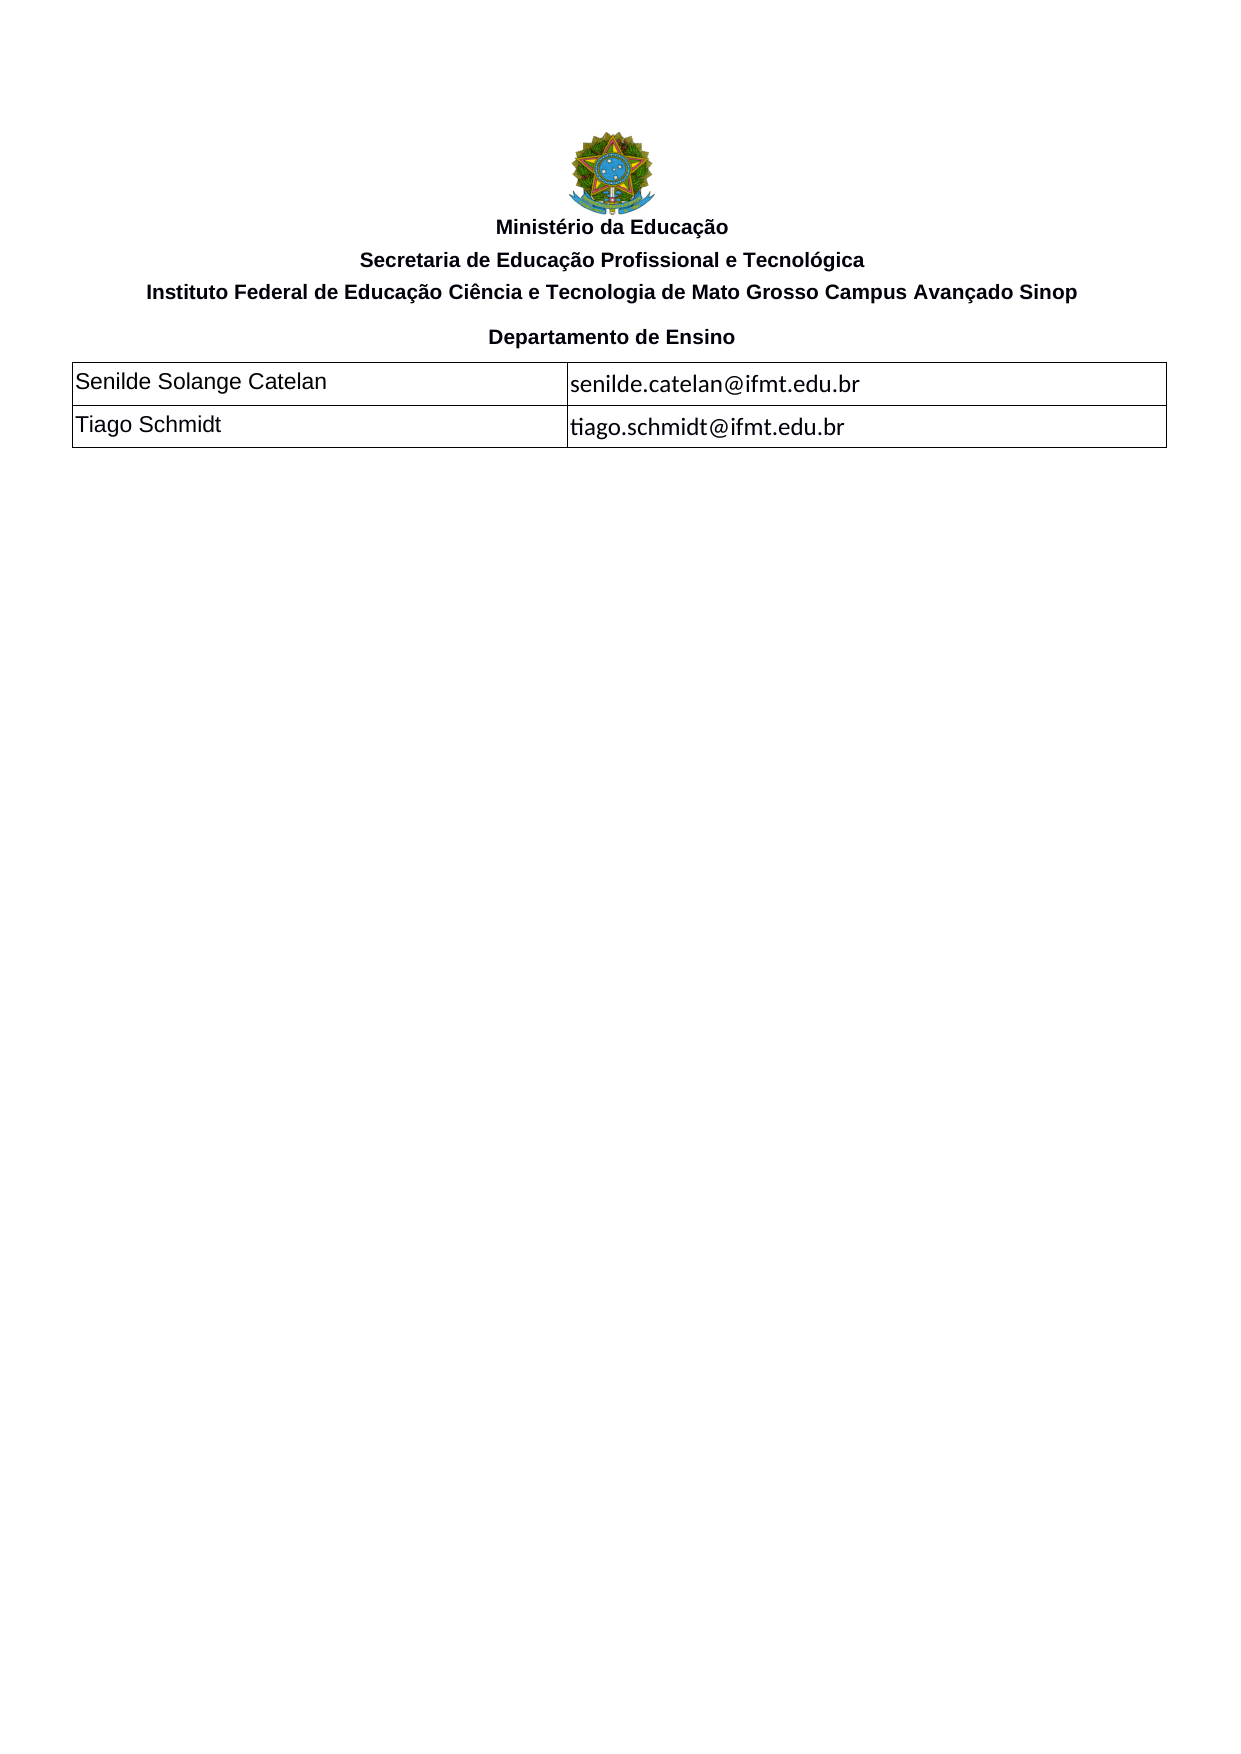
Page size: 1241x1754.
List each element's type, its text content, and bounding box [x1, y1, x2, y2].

table_cell tiago.schmidt@ifmt.edu.br [568, 406, 1166, 447]
table_cell Tiago Schmidt [73, 406, 567, 447]
table_cell senilde.catelan@ifmt.edu.br [568, 363, 1166, 404]
table_cell Senilde Solange Catelan [73, 363, 567, 404]
picture [568, 132, 655, 215]
